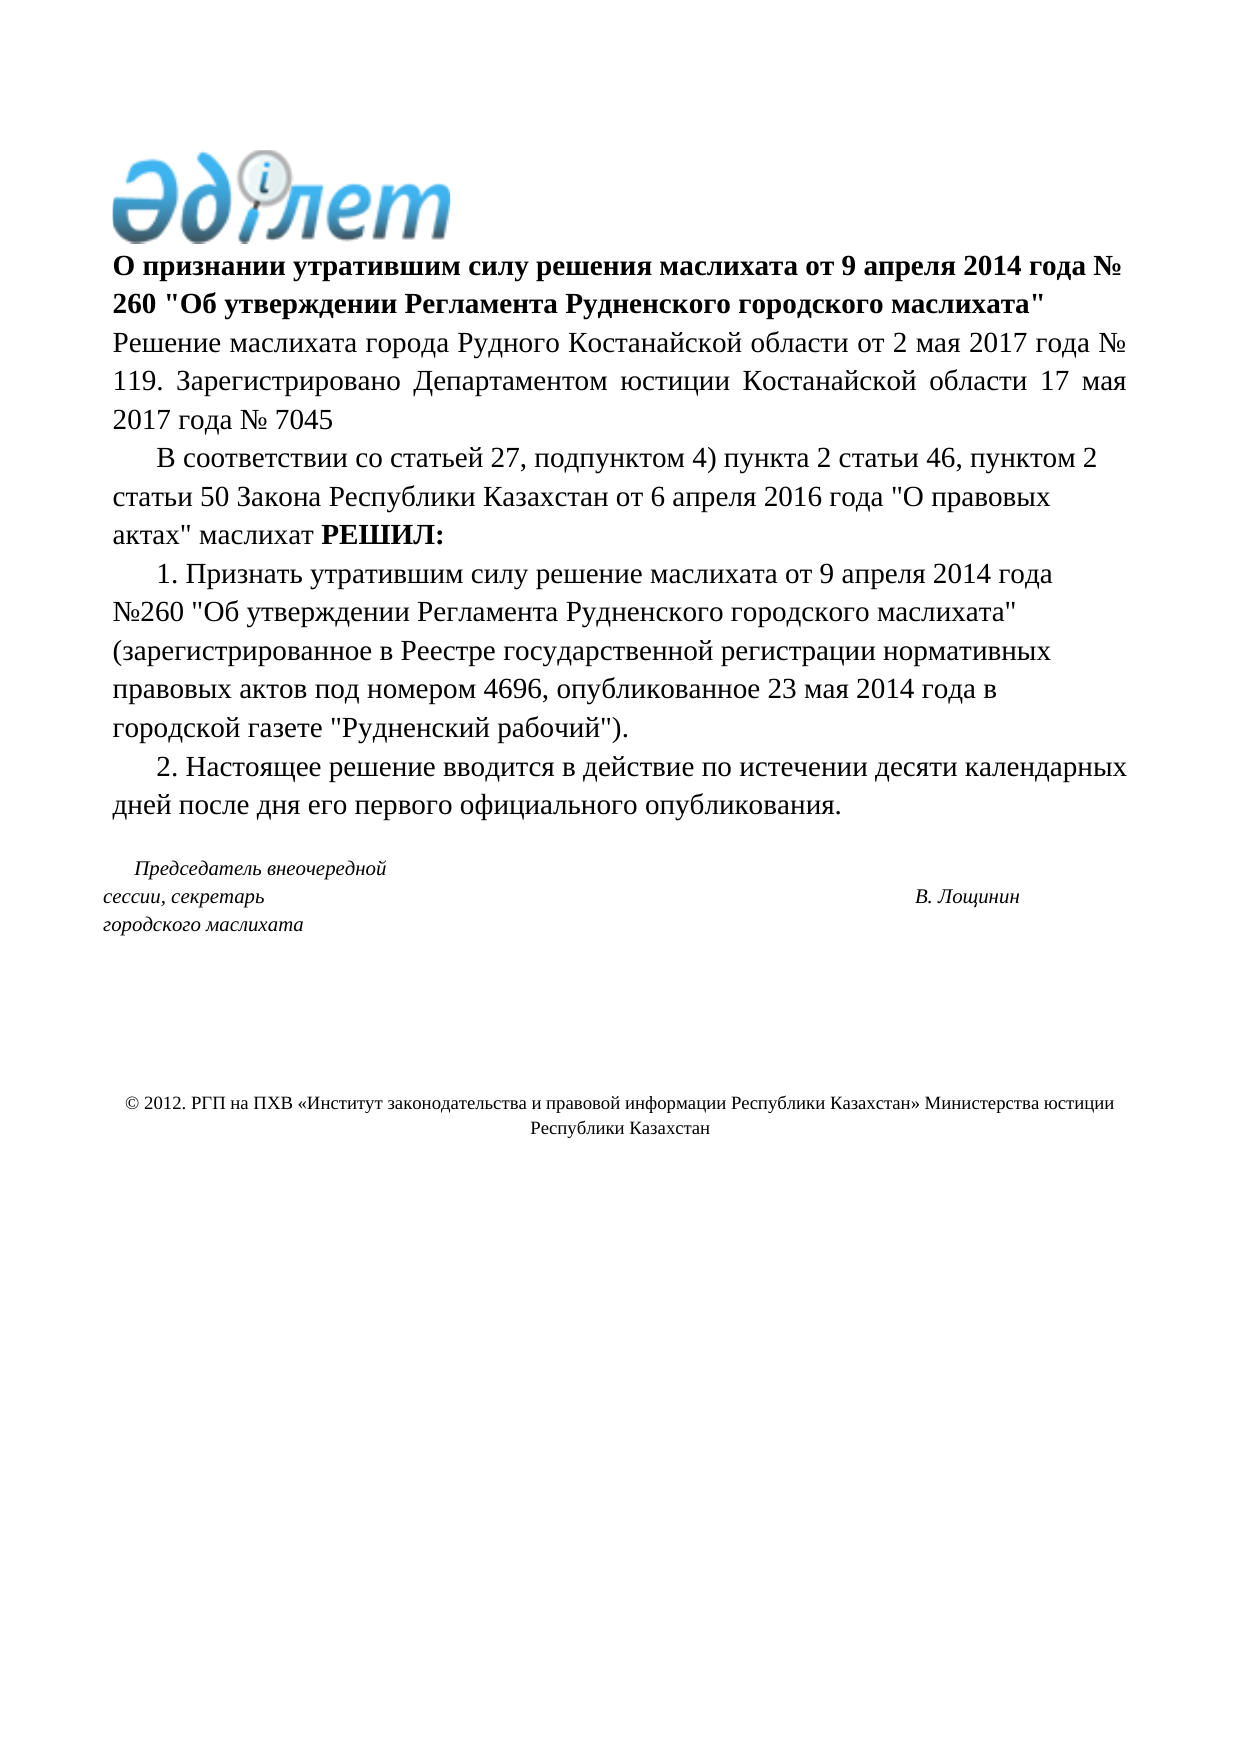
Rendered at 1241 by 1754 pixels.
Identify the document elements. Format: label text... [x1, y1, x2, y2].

text Решение маслихата города Рудного Костанайской области от 2 мая 2017 года № 119. Зарегистрировано Департаментом юстиции Костанайской области 17 мая 2017 года № 7045 [112, 325, 1128, 435]
table_header Председатель внеочередной сессии, секретарь городского маслихата [101, 855, 913, 941]
text О признании утратившим силу решения маслихата от 9 апреля 2014 года № 260 "Об утверждении Регламента Рудненского городского маслихата" [112, 248, 1128, 320]
text В соответствии со статьей 27, подпунктом 4) пункта 2 статьи 46, пунктом 2 статьи 50 Закона Республики Казахстан от 6 апреля 2016 года "О правовых актах" маслихат РЕШИЛ: 1. Признать утратившим силу решение маслихата от 9 апреля 2014 года №260 "Об утверждении Регламента Рудненского городского маслихата" (зарегистрированное в Реестре государственной регистрации нормативных правовых актов под номером 4696, опубликованное 23 мая 2014 года в городской газете "Рудненский рабочий"). 2. Настоящее решение вводится в действие по истечении десяти календарных дней после дня его первого официального опубликования. [112, 440, 1128, 851]
picture [112, 150, 451, 244]
text © 2012. РГП на ПХВ «Институт законодательства и правовой информации Республики Казахстан» Министерства юстиции Республики Казахстан [112, 1092, 1128, 1138]
table_header В. Лощинин [913, 855, 1240, 941]
